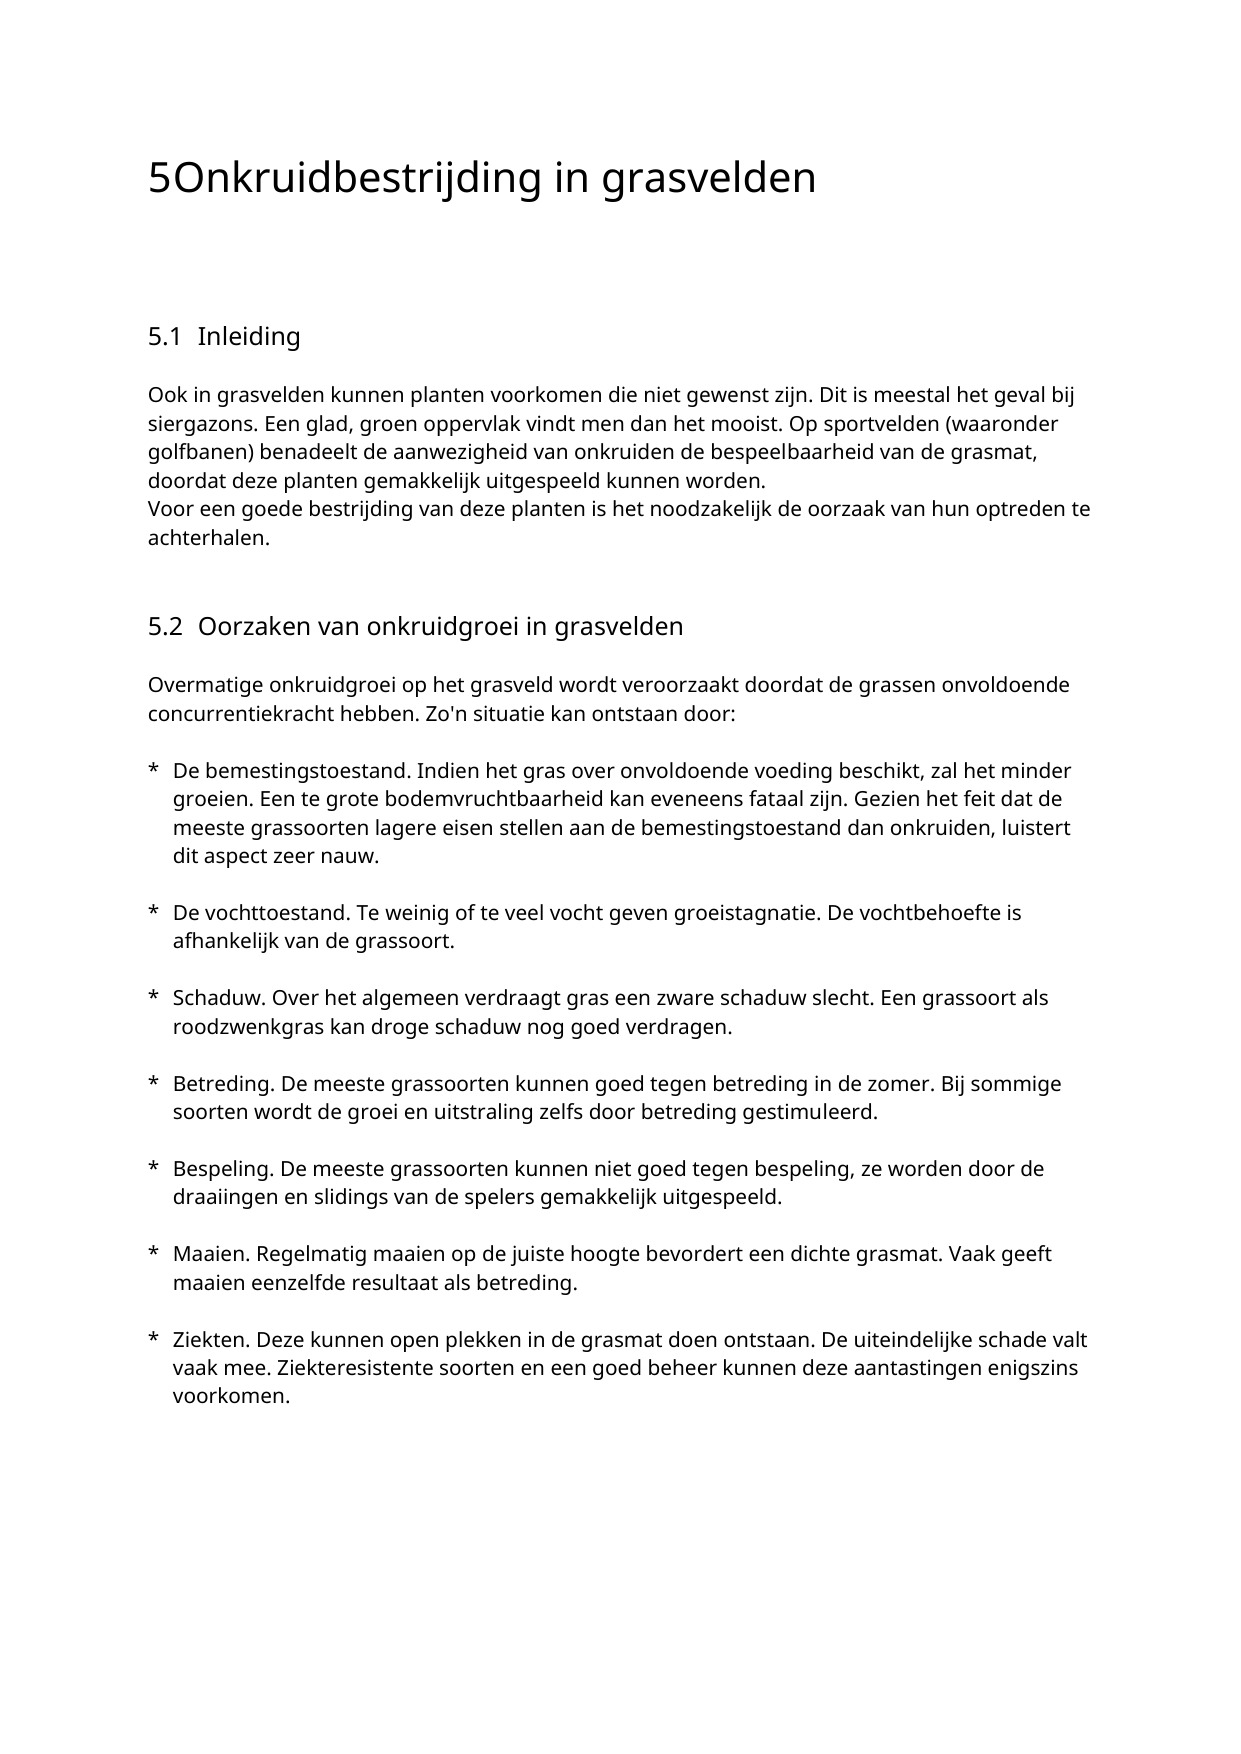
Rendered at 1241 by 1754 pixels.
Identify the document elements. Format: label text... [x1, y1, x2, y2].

text * De bemestingstoestand. Indien het gras over onvoldoende voeding beschikt, zal het minder groeien. Een te grote bodemvruchtbaarheid kan eveneens fataal zijn. Gezien het feit dat de meeste grassoorten lagere eisen stellen aan de bemestingstoestand dan onkruiden, luistert dit aspect zeer nauw. [148, 756, 1093, 870]
text * Betreding. De meeste grassoorten kunnen goed tegen betreding in de zomer. Bij sommige soorten wordt de groei en uitstraling zelfs door betreding gestimuleerd. [148, 1069, 1093, 1126]
text * Schaduw. Over het algemeen verdraagt gras een zware schaduw slecht. Een grassoort als roodzwenkgras kan droge schaduw nog goed verdragen. [148, 983, 1093, 1040]
text * De vochttoestand. Te weinig of te veel vocht geven groeistagnatie. De vochtbehoefte is afhankelijk van de grassoort. [148, 898, 1093, 955]
text * Maaien. Regelmatig maaien op de juiste hoogte bevordert een dichte grasmat. Vaak geeft maaien eenzelfde resultaat als betreding. [148, 1239, 1093, 1296]
text 5.1 Inleiding [148, 318, 1093, 352]
text Voor een goede bestrijding van deze planten is het noodzakelijk de oorzaak van hun optreden te achterhalen. [148, 494, 1093, 551]
text * Bespeling. De meeste grassoorten kunnen niet goed tegen bespeling, ze worden door de draaiingen en slidings van de spelers gemakkelijk uitgespeeld. [148, 1154, 1093, 1211]
text Ook in grasvelden kunnen planten voorkomen die niet gewenst zijn. Dit is meestal het geval bij siergazons. Een glad, groen oppervlak vindt men dan het mooist. Op sportvelden (waaronder golfbanen) benadeelt de aanwezigheid van onkruiden de bespeelbaarheid van de grasmat, doordat deze planten gemakkelijk uitgespeeld kunnen worden. [148, 381, 1093, 494]
text * Ziekten. Deze kunnen open plekken in de grasmat doen ontstaan. De uiteindelijke schade valt vaak mee. Ziekteresistente soorten en een goed beheer kunnen deze aantastingen enigszins voorkomen. [148, 1325, 1093, 1410]
text Overmatige onkruidgroei op het grasveld wordt veroorzaakt doordat de grassen onvoldoende concurrentiekracht hebben. Zo'n situatie kan ontstaan door: [148, 671, 1093, 727]
text 5 Onkruidbestrijding in grasvelden [148, 148, 1093, 204]
text 5.2 Oorzaken van onkruidgroei in grasvelden [148, 608, 1093, 642]
